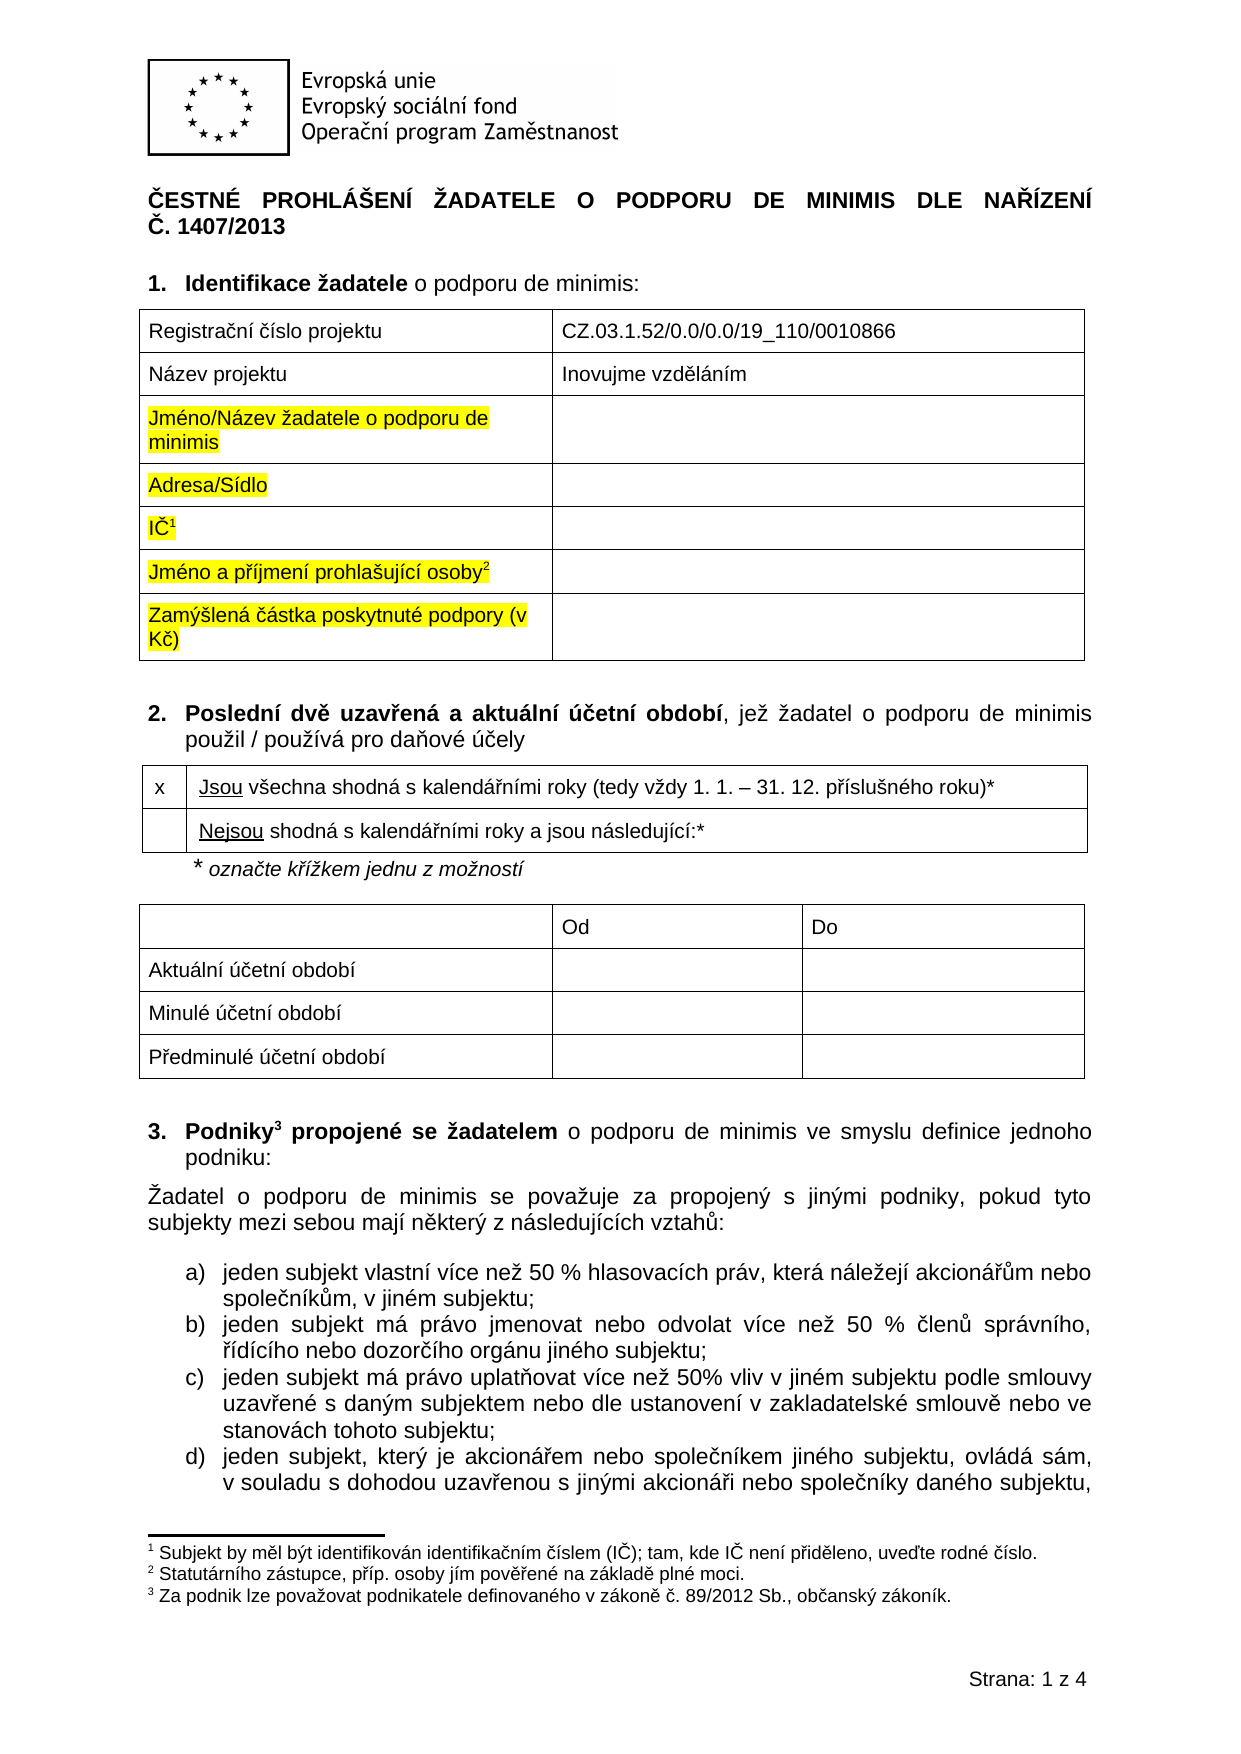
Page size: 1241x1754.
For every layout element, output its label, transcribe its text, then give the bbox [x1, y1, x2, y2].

table_cell Jméno a příjmení prohlašující osoby [140, 550, 552, 593]
list Poslední dvě uzavřená a aktuální účetní období, jež žadatel o podporu de minimis použil / používá pro daňové účely [148, 700, 1092, 752]
table_cell [553, 550, 1084, 593]
table_cell [143, 809, 186, 852]
table_cell [553, 464, 1084, 506]
table_cell IČ [140, 507, 552, 549]
table_cell Adresa/Sídlo [140, 464, 552, 506]
text * označte křížkem jednu z možností [148, 853, 1092, 881]
table_header Registrační číslo projektu [140, 310, 552, 352]
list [185, 1443, 1092, 1496]
table_cell Nejsou shodná s kalendářními roky a jsou následující:* [187, 809, 1087, 852]
table_cell Název projektu [140, 353, 552, 395]
table_cell [553, 1035, 802, 1078]
table_cell [553, 396, 1084, 463]
table_cell [803, 1035, 1084, 1078]
table_cell [553, 507, 1084, 549]
table_cell Minulé účetní období [140, 992, 552, 1034]
table_cell [803, 992, 1084, 1034]
table_header Od [553, 905, 802, 948]
table_cell Aktuální účetní období [140, 949, 552, 991]
table_cell Předminulé účetní období [140, 1035, 552, 1078]
list Identifikace žadatele o podporu de minimis: [148, 270, 1092, 296]
table_cell [553, 992, 802, 1034]
table_cell Jméno/Název žadatele o podporu de minimis [140, 396, 552, 463]
table_header CZ.03.1.52/0.0/0.0/19_110/0010866 [553, 310, 1084, 352]
table_header Jsou všechna shodná s kalendářními roky (tedy vždy 1. 1. – 31. 12. příslušného roku)* [187, 766, 1087, 808]
text Žadatel o podporu de minimis se považuje za propojený s jinými podniky, pokud tyto subjekty mezi sebou mají některý z následujících vztahů: [148, 1183, 1092, 1236]
table_cell Zamýšlená částka poskytnuté podpory (v Kč) [140, 594, 552, 660]
list jeden subjekt má právo jmenovat nebo odvolat více než 50 % členů správního, řídícího nebo dozorčího orgánu jiného subjektu; [185, 1311, 1092, 1364]
text Čestné prohlášení žadatele o podporu de minimis dle nařízení č. 1407/2013 [148, 187, 1092, 239]
table_header [140, 905, 552, 948]
table_cell [803, 949, 1084, 991]
list jeden subjekt vlastní více než 50 % hlasovacích práv, která náležejí akcionářům nebo společníkům, v jiném subjektu; [185, 1258, 1092, 1311]
table_header x [143, 766, 186, 808]
picture [147, 59, 618, 156]
table_header Do [803, 905, 1084, 948]
table_cell [553, 594, 1084, 660]
list Podniky propojené se žadatelem o podporu de minimis ve smyslu definice jednoho podniku: [148, 1118, 1092, 1170]
table_cell Inovujme vzděláním [553, 353, 1084, 395]
list jeden subjekt má právo uplatňovat více než 50% vliv v jiném subjektu podle smlouvy uzavřené s daným subjektem nebo dle ustanovení v zakladatelské smlouvě nebo ve stanovách tohoto subjektu; [185, 1364, 1092, 1443]
table_cell [553, 949, 802, 991]
